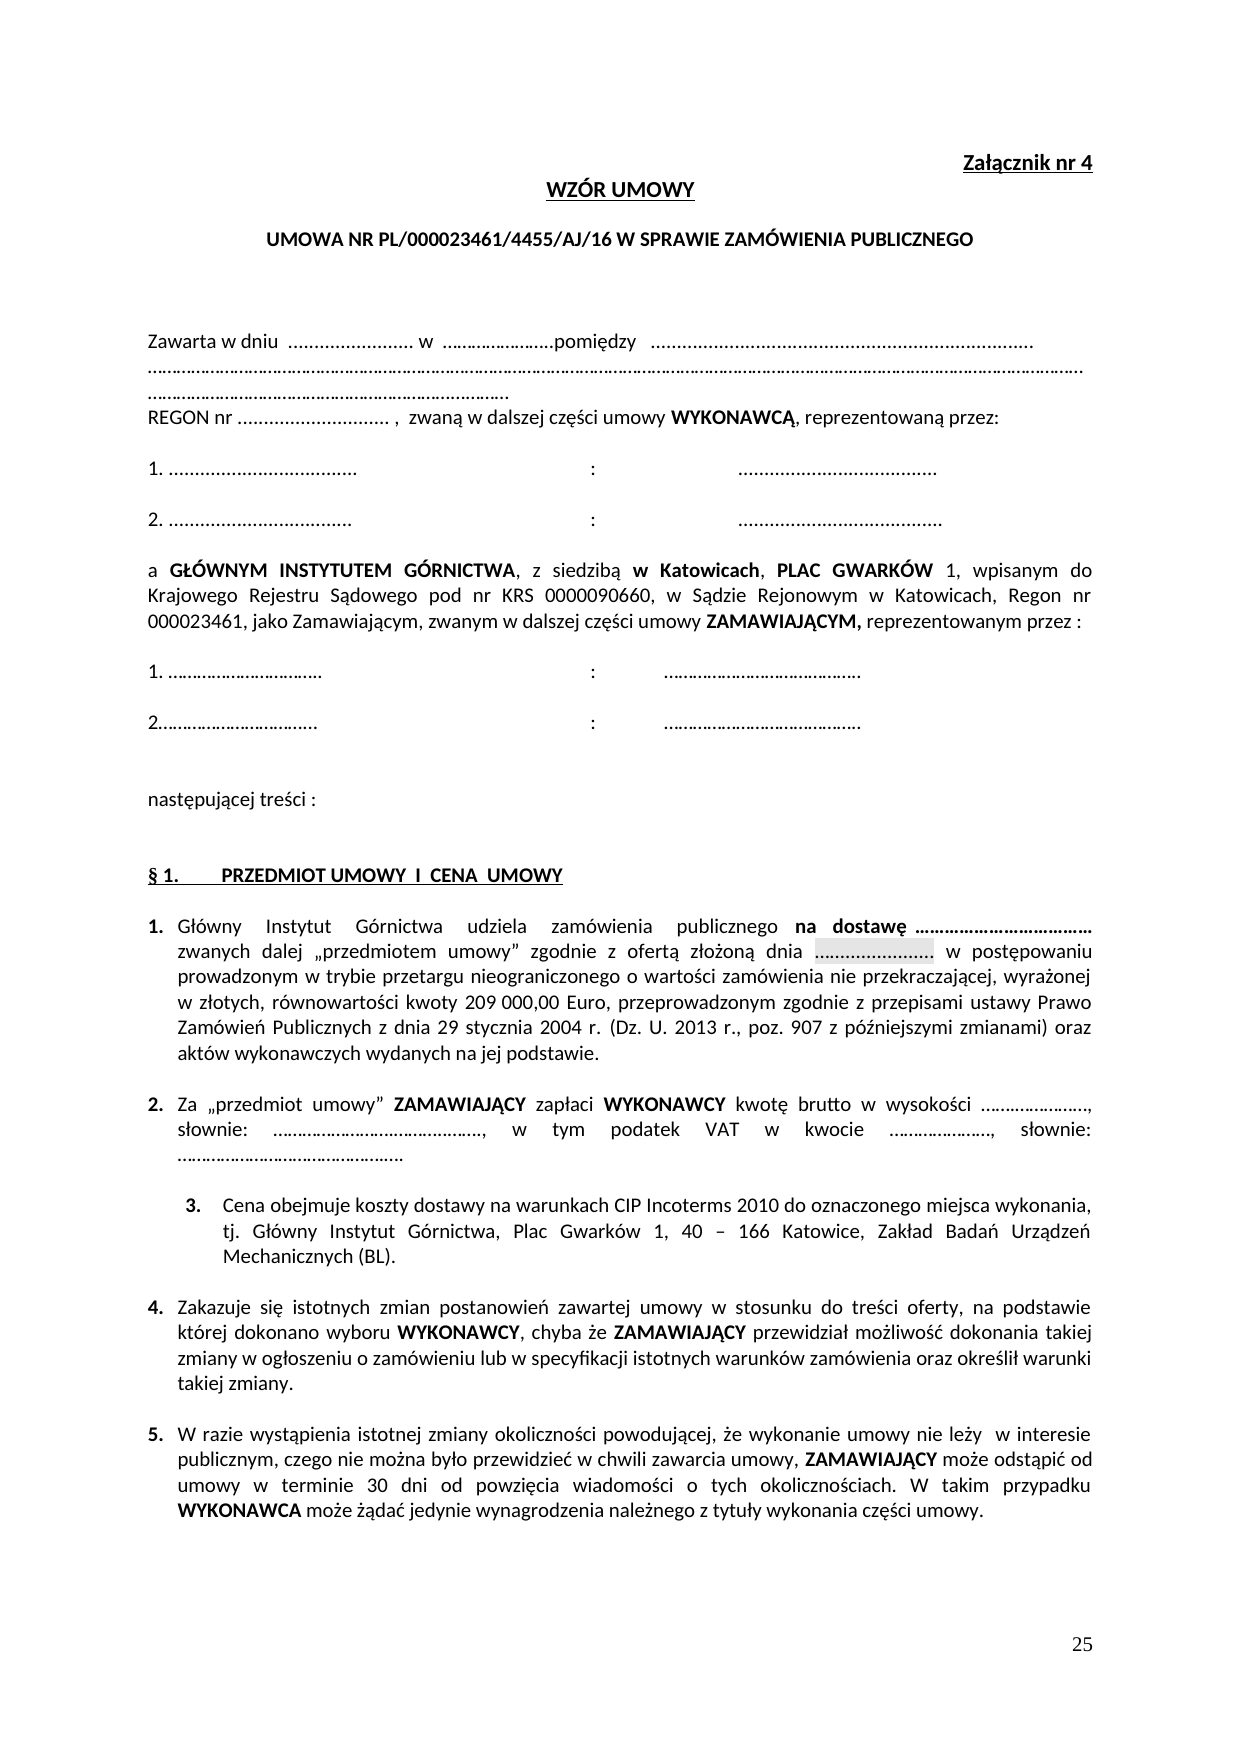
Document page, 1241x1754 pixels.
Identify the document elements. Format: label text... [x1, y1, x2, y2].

text 1. PRZEDMIOT UMOWY I CENA UMOWY [148, 862, 1093, 887]
text następującej treści : [148, 786, 1093, 811]
text a GŁÓWNYM INSTYTUTEM GÓRNICTWA, z siedzibą w Katowicach, PLAC GWARKÓW 1, wpisanym do Krajowego Rejestru Sądowego pod nr KRS 0000090660, w Sądzie Rejonowym w Katowicach, Regon nr 000023461, jako Zamawiającym, zwanym w dalszej części umowy ZAMAWIAJĄCYM, reprezentowanym przez : [148, 557, 1093, 633]
text Załącznik nr 4 [148, 148, 1093, 176]
text UMOWA NR PL/000023461/4455/AJ/16 W SPRAWIE ZAMÓWIENIA PUBLICZNEGO [148, 227, 1093, 252]
list Główny Instytut Górnictwa udziela zamówienia publicznego na dostawę ……………………………… zwanych dalej „przedmiotem umowy” zgodnie z ofertą złożoną dnia ….................... w postępowaniu prowadzonym w trybie przetargu nieograniczonego o wartości zamówienia nie przekraczającej, wyrażonej w złotych, równowartości kwoty 209 000,00 Euro, przeprowadzonym zgodnie z przepisami ustawy Prawo Zamówień Publicznych z dnia 29 stycznia 2004 r. (Dz. U. 2013 r., poz. 907 z późniejszymi zmianami) oraz aktów wykonawczych wydanych na jej podstawie. [148, 913, 1093, 1065]
list Zakazuje się istotnych zmian postanowień zawartej umowy w stosunku do treści oferty, na podstawie której dokonano wyboru WYKONAWCY, chyba że ZAMAWIAJĄCY przewidział możliwość dokonania takiej zmiany w ogłoszeniu o zamówieniu lub w specyfikacji istotnych warunków zamówienia oraz określił warunki takiej zmiany. [148, 1294, 1093, 1396]
list W razie wystąpienia istotnej zmiany okoliczności powodującej, że wykonanie umowy nie leży w interesie publicznym, czego nie można było przewidzieć w chwili zawarcia umowy, ZAMAWIAJĄCY może odstąpić od umowy w terminie 30 dni od powzięcia wiadomości o tych okolicznościach. W takim przypadku WYKONAWCA może żądać jedynie wynagrodzenia należnego z tytuły wykonania części umowy. [148, 1421, 1093, 1523]
text 2…………………………... : ………………………………….. [148, 709, 1093, 735]
text 1. ………………………….. : ………………………………….. [148, 659, 1093, 684]
text WZÓR UMOWY [148, 176, 1093, 204]
text 1. .................................... : ...................................... [148, 455, 1093, 481]
list Cena obejmuje koszty dostawy na warunkach CIP Incoterms 2010 do oznaczonego miejsca wykonania, tj. Główny Instytut Górnictwa, Plac Gwarków 1, 40 – 166 Katowice, Zakład Badań Urządzeń Mechanicznych (BL). [185, 1192, 1093, 1269]
text 2. ................................... : ....................................... [148, 506, 1093, 532]
list Za „przedmiot umowy” ZAMAWIAJĄCY zapłaci WYKONAWCY kwotę brutto w wysokości …….……………, słownie: …………………….………..……., w tym podatek VAT w kwocie …………………, słownie: …………………………………….…. [148, 1091, 1093, 1167]
text REGON nr ............................. , zwaną w dalszej części umowy WYKONAWCĄ, reprezentowaną przez: [148, 404, 1093, 430]
text ……………………………………………………………………………………………………………………………………………………………………………………………………………………………………...……… [148, 354, 1093, 404]
text Zawarta w dniu ........................ w …………………..pomiędzy ......................................................................... [148, 328, 1093, 354]
